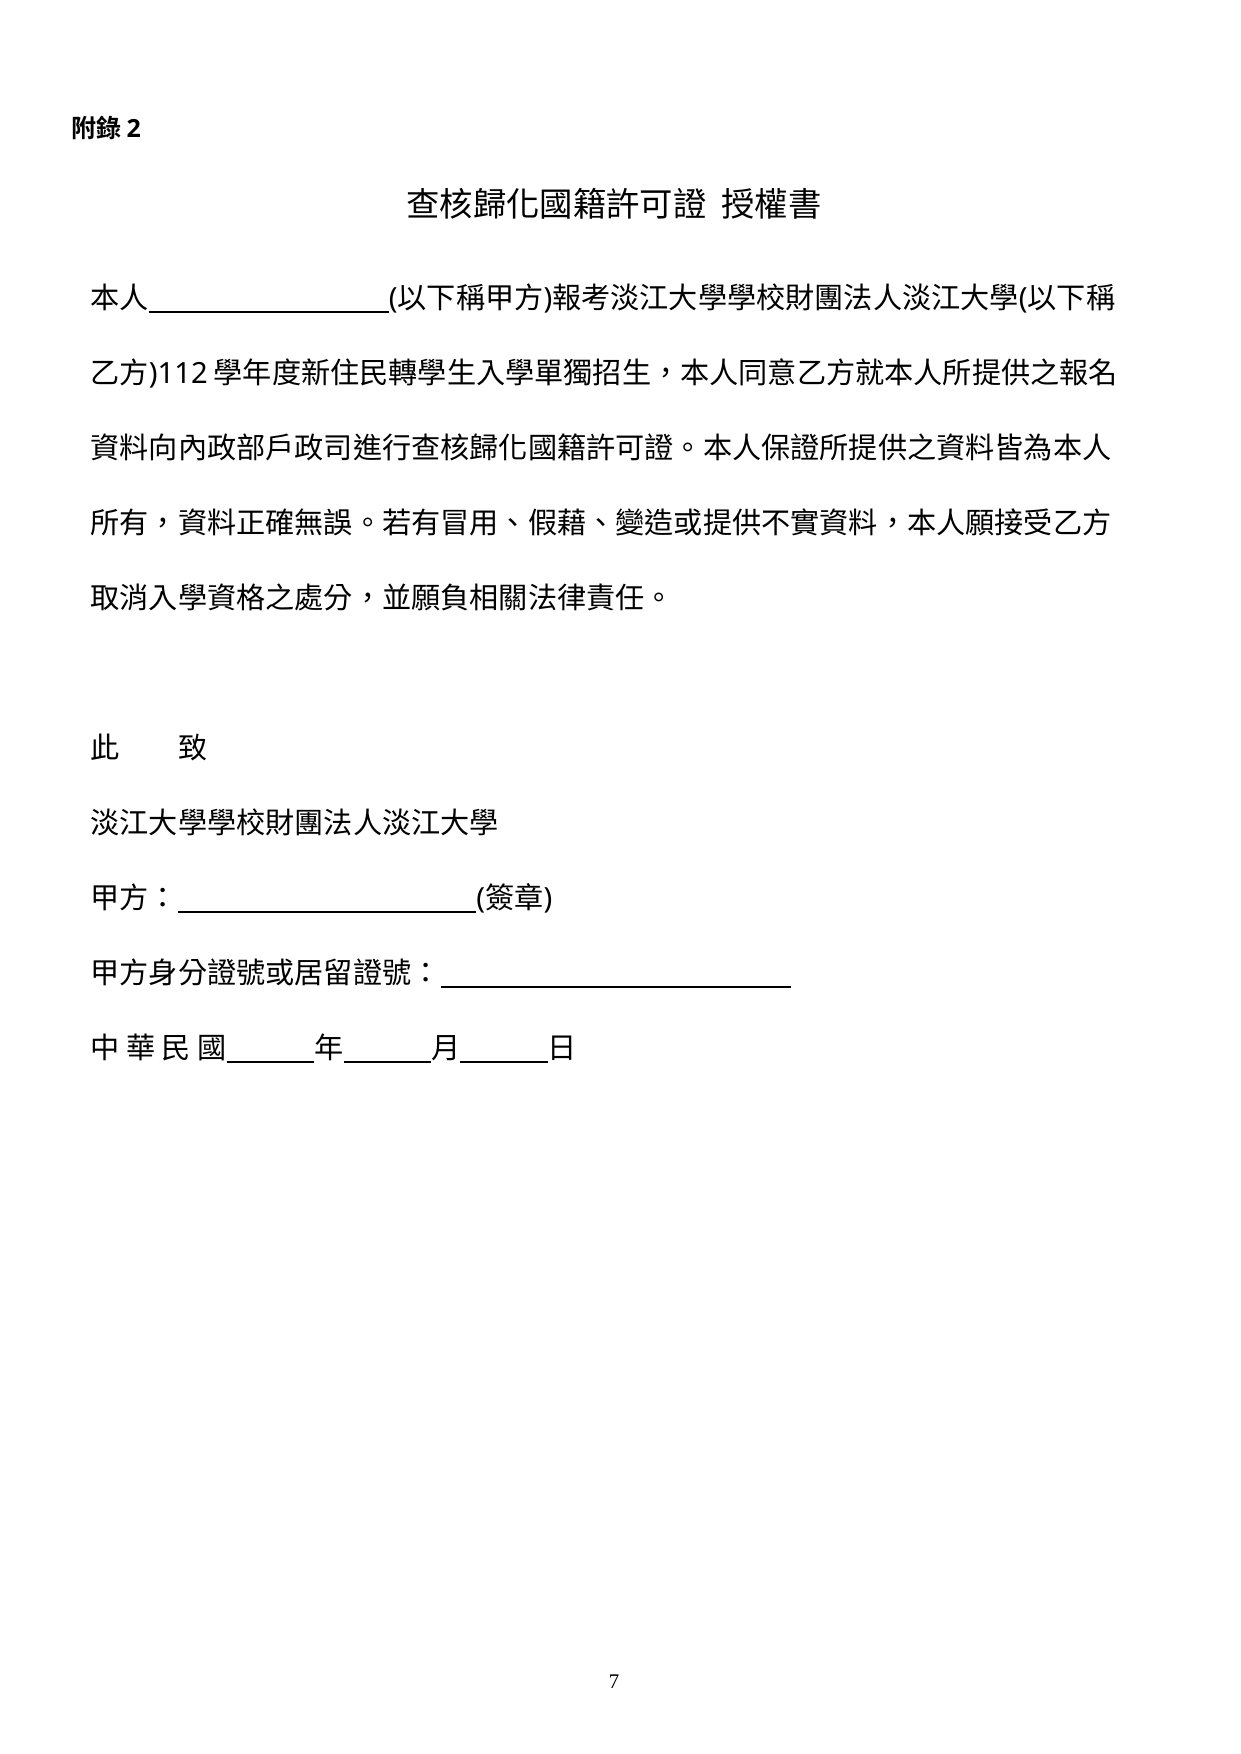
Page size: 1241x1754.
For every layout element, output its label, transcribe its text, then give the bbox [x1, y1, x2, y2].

text 查核歸化國籍許可證 授權書 [90, 164, 1137, 239]
text 甲方： (簽章) [90, 858, 1137, 933]
text 此 致 [90, 708, 1137, 783]
text 中 華 民 國 年 月 日 [90, 1008, 1137, 1083]
text 淡江大學學校財團法人淡江大學 [90, 783, 1137, 858]
text 甲方身分證號或居留證號： [90, 933, 1137, 1008]
text 本人 (以下稱甲方)報考淡江大學學校財團法人淡江大學(以下稱乙方)112學年度新住民轉學生入學單獨招生，本人同意乙方就本人所提供之報名資料向內政部戶政司進行查核歸化國籍許可證。本人保證所提供之資料皆為本人所有，資料正確無誤。若有冒用、假藉、變造或提供不實資料，本人願接受乙方取消入學資格之處分，並願負相關法律責任。 [90, 258, 1137, 633]
text 附錄2 [71, 108, 1137, 146]
